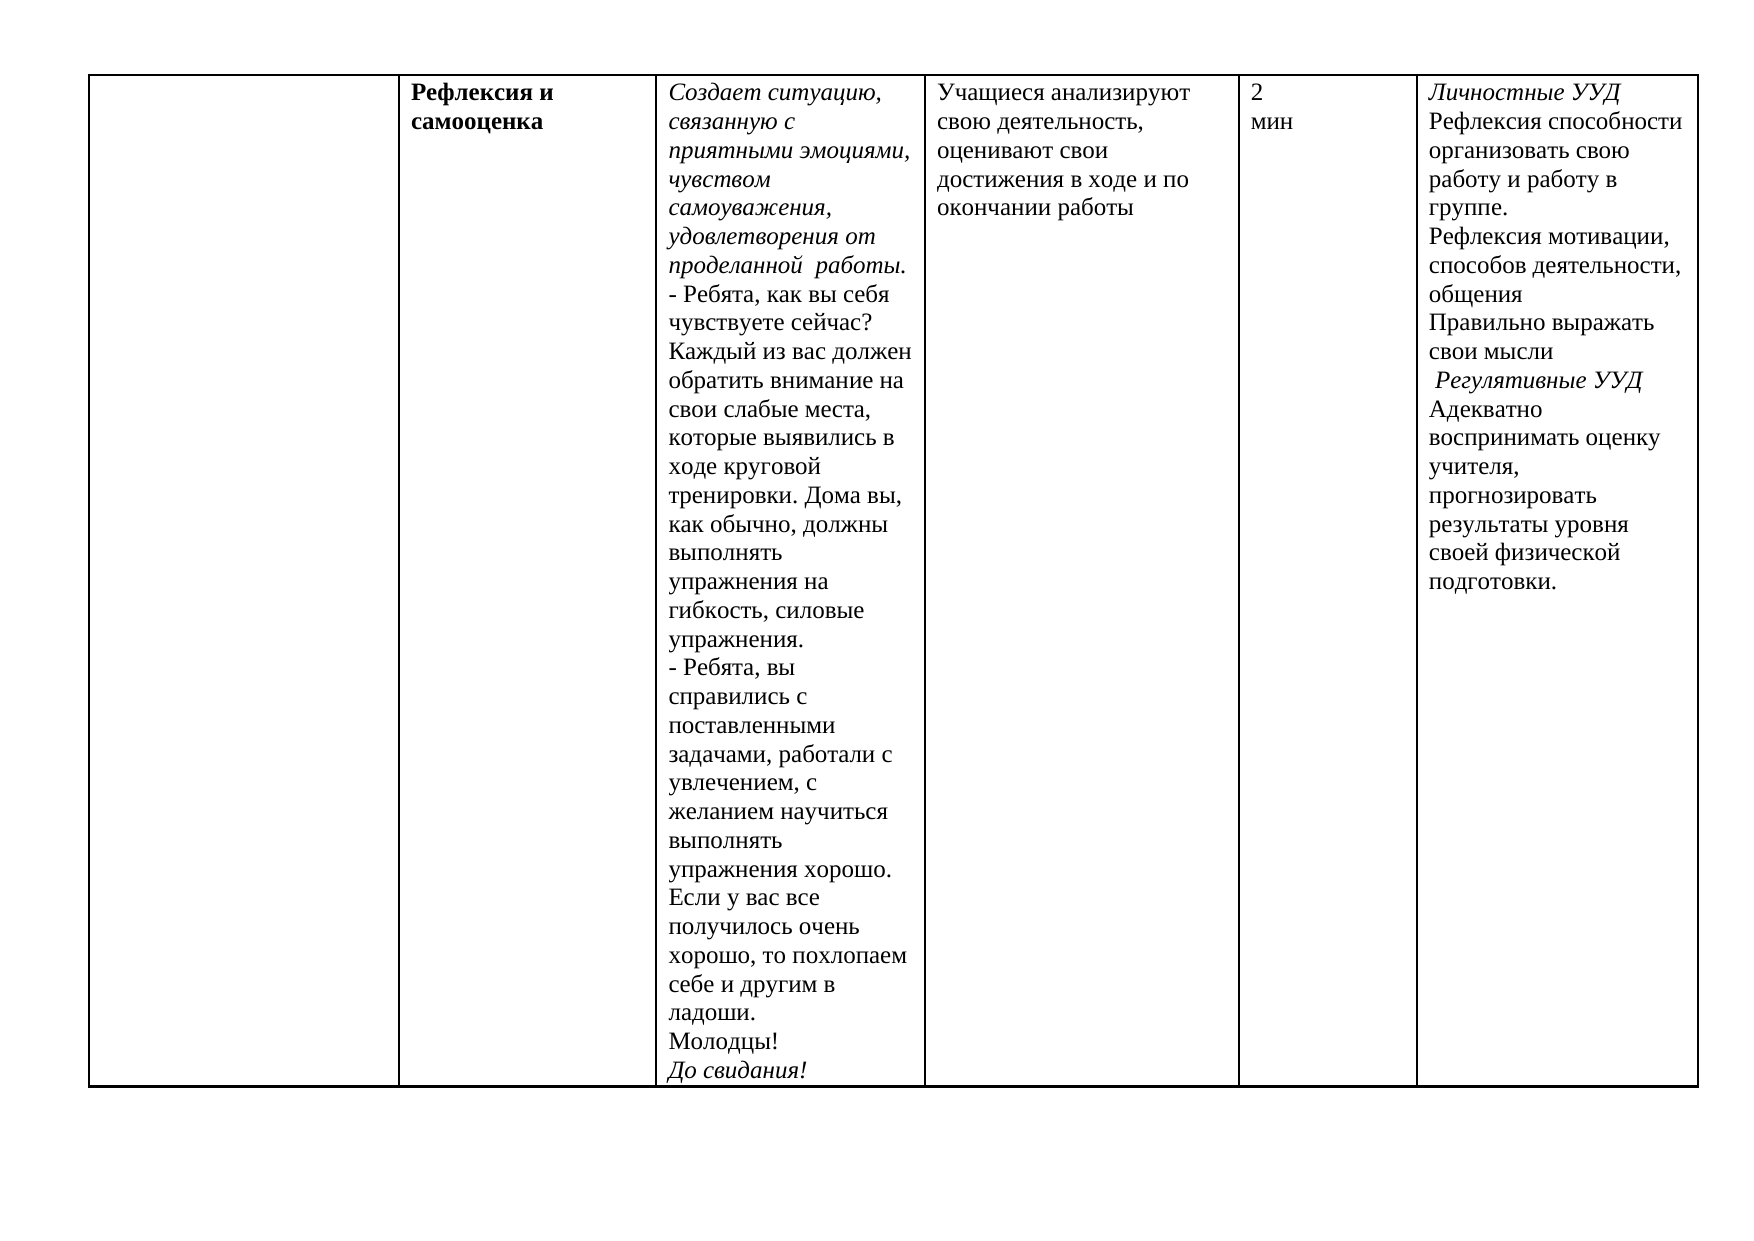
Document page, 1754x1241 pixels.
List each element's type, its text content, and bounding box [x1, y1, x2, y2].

table_cell Личностные УУД Рефлексия способности организовать свою работу и работу в группе. Рефлексия мотивации, способов деятельности, общения Правильно выражать свои мысли Регулятивные УУД Адекватно воспринимать оценку учителя, прогнозировать результаты уровня своей физической подготовки. [1418, 76, 1697, 1085]
table_cell Создает ситуацию, связанную с приятными эмоциями, чувством самоуважения, удовлетворения от проделанной работы. - Ребята, как вы себя чувствуете сейчас? Каждый из вас должен обратить внимание на свои слабые места, которые выявились в ходе круговой тренировки. Дома вы, как обычно, должны выполнять упражнения на гибкость, силовые упражнения. - Ребята, вы справились с поставленными задачами, работали с увлечением, с желанием научиться выполнять упражнения хорошо. Если у вас все получилось очень хорошо, то похлопаем себе и другим в ладоши. Молодцы! До свидания! [657, 76, 924, 1085]
table_cell Учащиеся анализируют свою деятельность, оценивают свои достижения в ходе и по окончании работы [926, 76, 1238, 1085]
table_cell 2 мин [1240, 76, 1416, 1085]
table_cell Рефлексия и самооценка [400, 76, 655, 1085]
